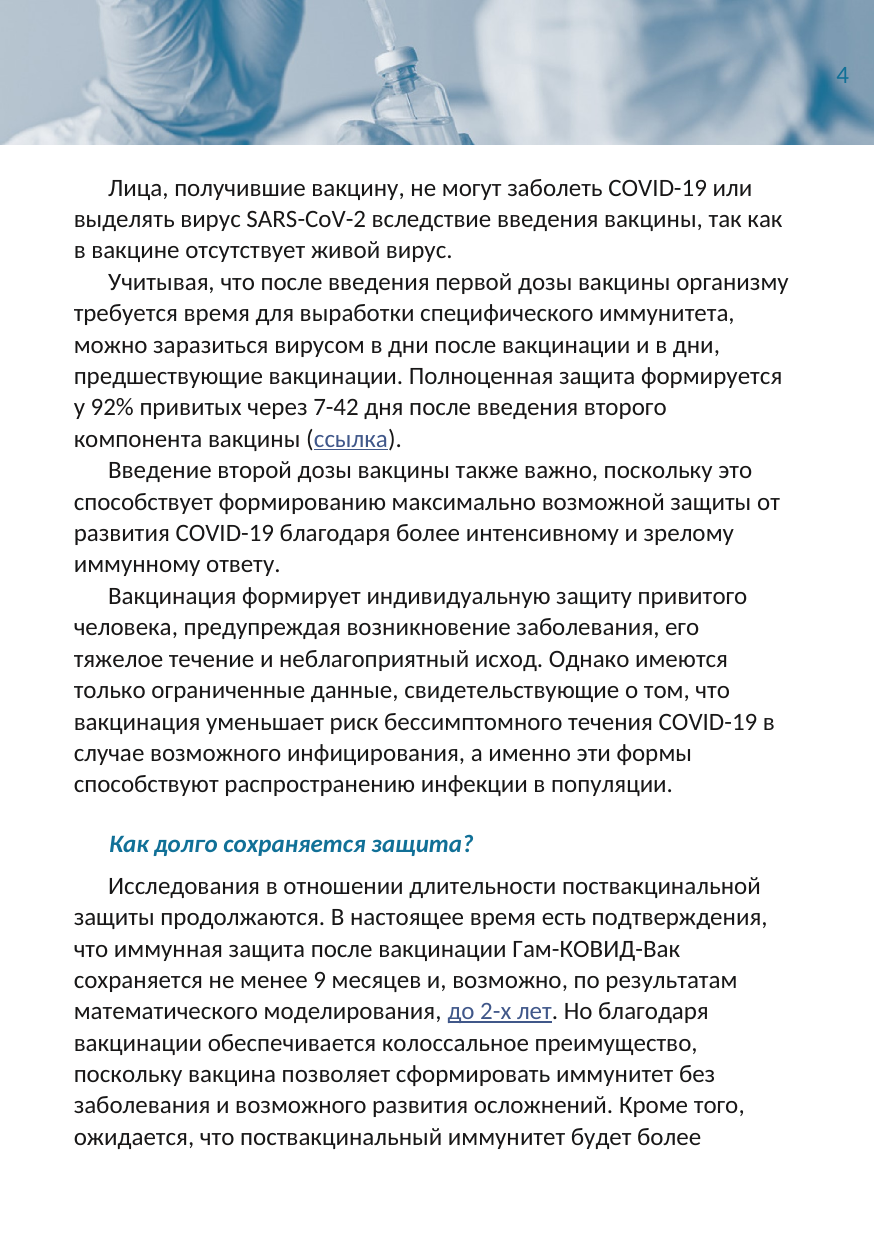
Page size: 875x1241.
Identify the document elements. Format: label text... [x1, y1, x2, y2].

text Учитывая, что после введения первой дозы вакцины организму требуется время для выработки специфического иммунитета, можно заразиться вирусом в дни после вакцинации и в дни, предшествующие вакцинации. Полноценная защита формируется у 92% привитых через 7-42 дня после введения второго компонента вакцины (ссылка). [73, 266, 799, 453]
text Вакцинация формирует индивидуальную защиту привитого человека, предупреждая возникновение заболевания, его тяжелое течение и неблагоприятный исход. Однако имеются только ограниченные данные, свидетельствующие о том, что вакцинация уменьшает риск бессимптомного течения COVID-19 в случае возможного инфицирования, а именно эти формы способствуют распространению инфекции в популяции. [73, 580, 790, 799]
text Лица, получившие вакцину, не могут заболеть COVID-19 или выделять вирус SARS-CoV-2 вследствие введения вакцины, так как в вакцине отсутствует живой вирус. [73, 172, 799, 265]
text Как долго сохраняется защита? [109, 828, 799, 859]
picture [0, 0, 874, 145]
text Введение второй дозы вакцины также важно, поскольку это способствует формированию максимально возможной защиты от развития COVID-19 благодаря более интенсивному и зрелому иммунному ответу. [73, 454, 799, 579]
